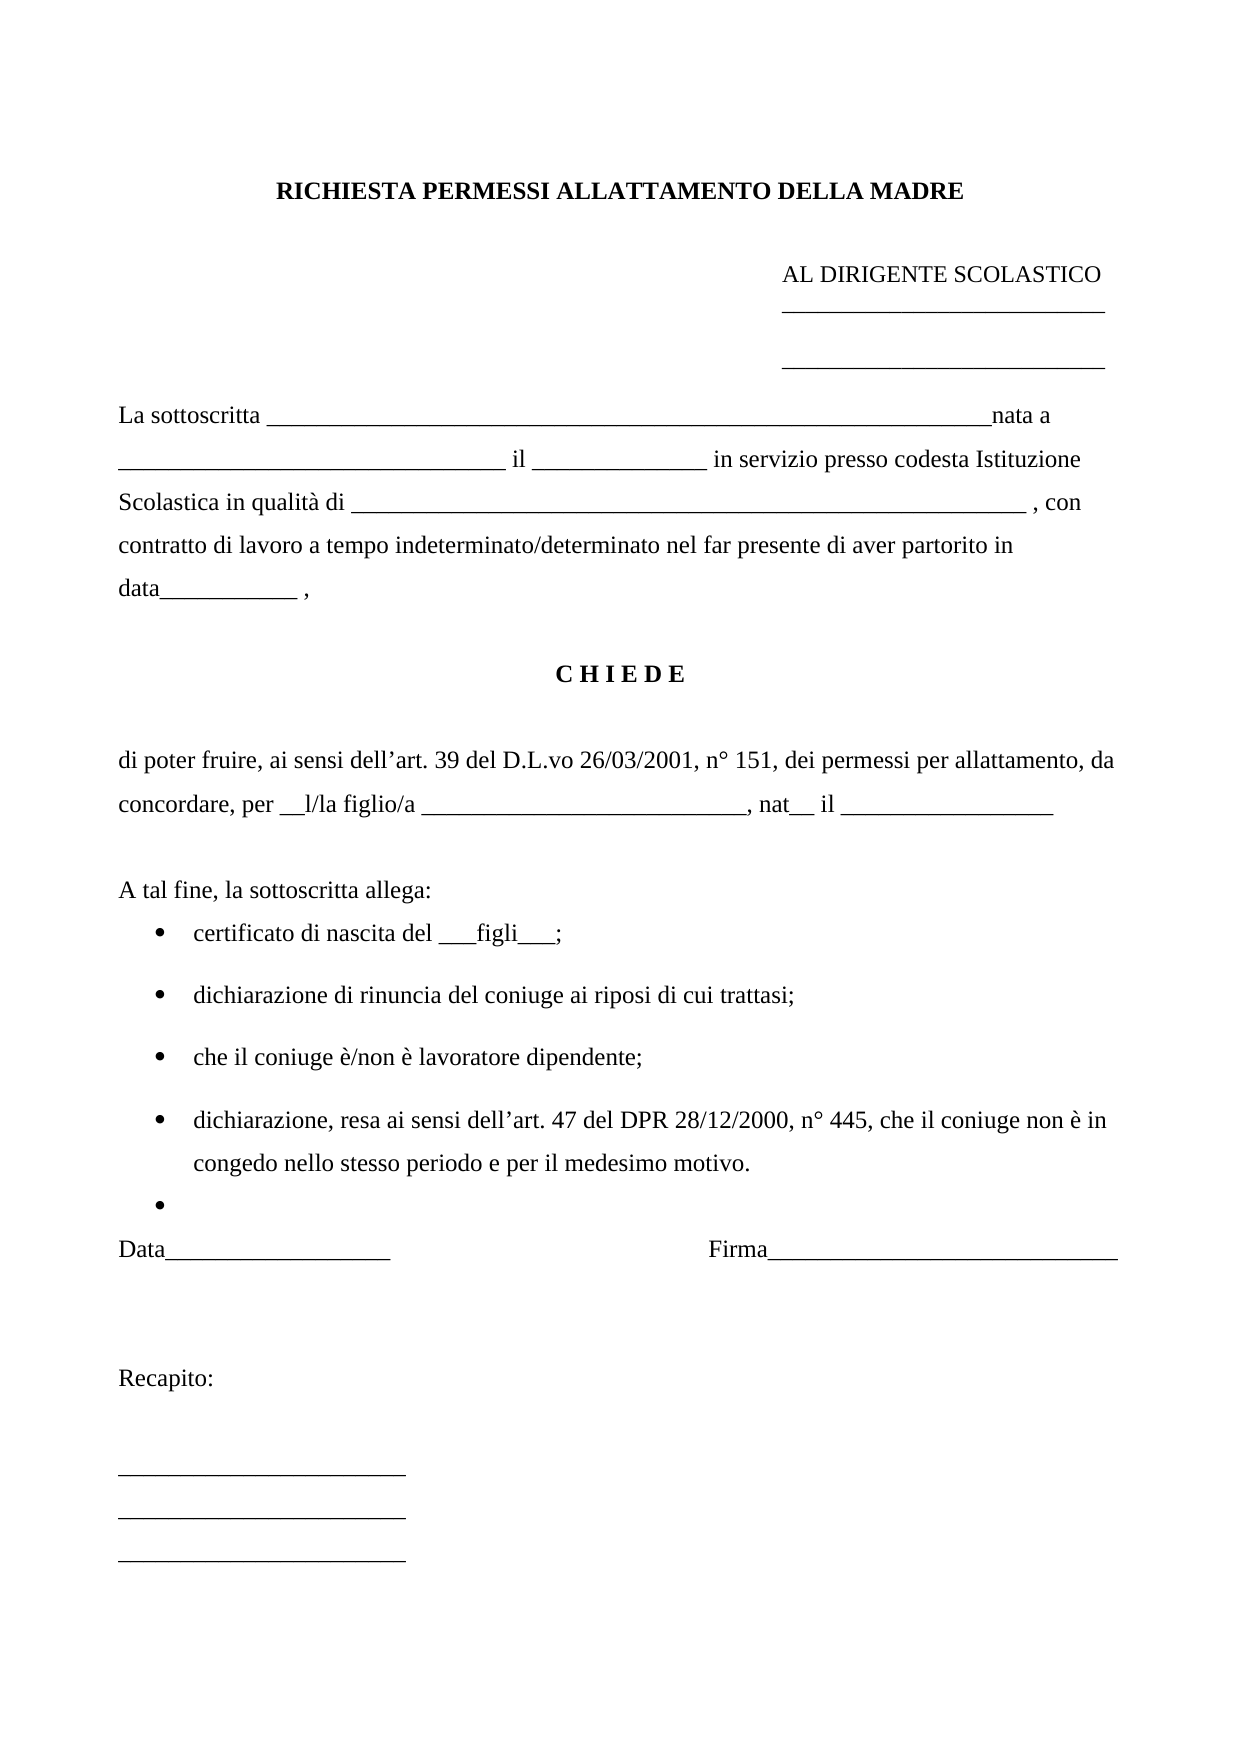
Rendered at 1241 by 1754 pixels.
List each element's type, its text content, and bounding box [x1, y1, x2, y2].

text di poter fruire, ai sensi dell’art. 39 del D.L.vo 26/03/2001, n° 151, dei permessi per allattamento, da concordare, per __l/la figlio/a __________________________, nat__ il _________________ [118, 746, 1122, 817]
text _______________________ [118, 1450, 1122, 1478]
text ___________________________ [118, 288, 1122, 316]
text Recapito: [118, 1363, 1122, 1392]
list che il coniuge è/non è lavoratore dipendente; [156, 1042, 1122, 1071]
text La sottoscritta __________________________________________________________nata a _______________________________ il ______________ in servizio presso codesta Istituzione Scolastica in qualità di ______________________________________________________ , con contratto di lavoro a tempo indeterminato/determinato nel far presente di aver partorito in data___________ , [118, 401, 1122, 602]
text _______________________ [118, 1536, 1122, 1565]
list dichiarazione di rinuncia del coniuge ai riposi di cui trattasi; [156, 980, 1122, 1009]
text AL DIRIGENTE SCOLASTICO [118, 260, 1122, 288]
text ___________________________ [118, 344, 1122, 372]
text C H I E D E [118, 659, 1122, 688]
text A tal fine, la sottoscritta allega: [118, 875, 1122, 904]
text _______________________ [118, 1493, 1122, 1522]
text Data__________________ Firma____________________________ [118, 1234, 1122, 1349]
list certificato di nascita del ___figli___; [156, 918, 1122, 947]
list dichiarazione, resa ai sensi dell’art. 47 del DPR 28/12/2000, n° 445, che il coniuge non è in congedo nello stesso periodo e per il medesimo motivo. [156, 1105, 1122, 1177]
text RICHIESTA PERMESSI ALLATTAMENTO DELLA MADRE [118, 176, 1122, 205]
